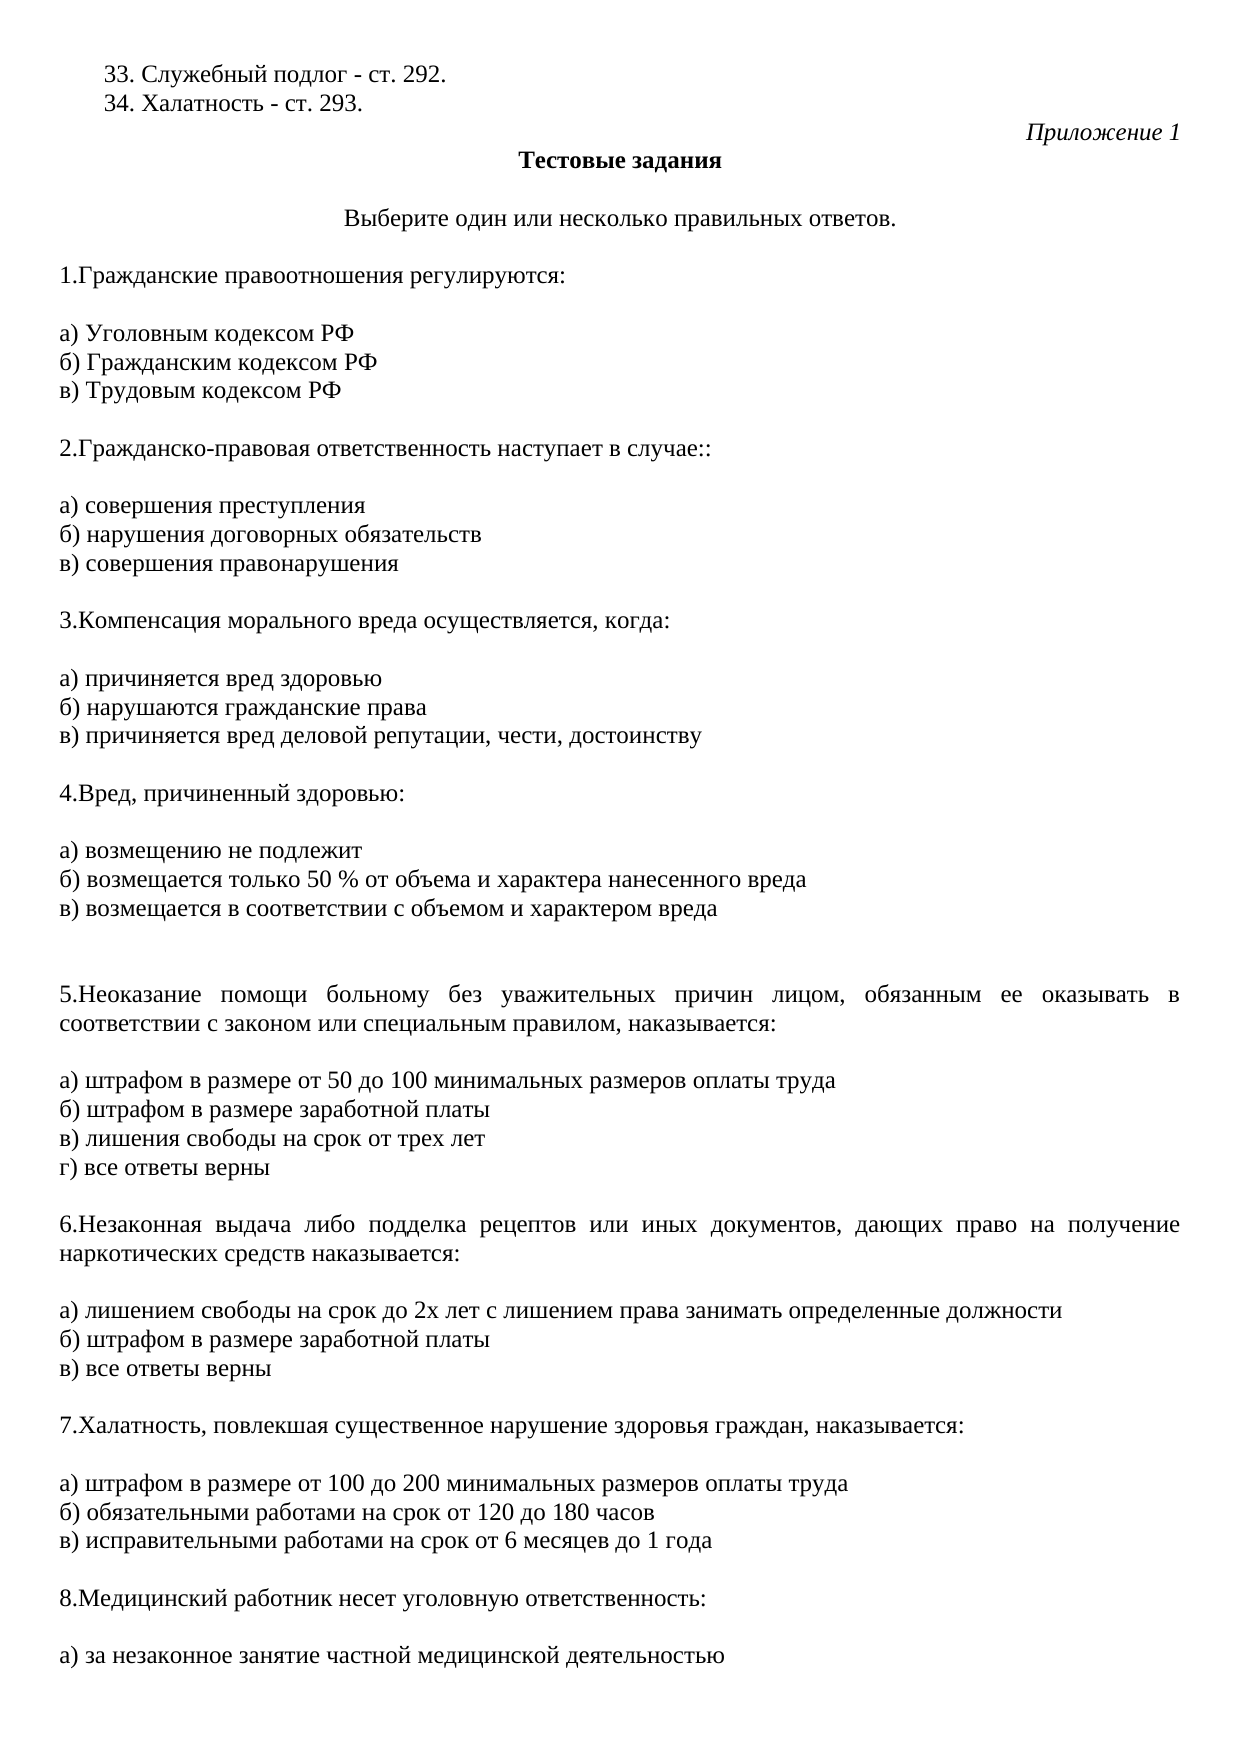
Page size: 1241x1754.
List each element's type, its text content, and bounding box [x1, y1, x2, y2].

text в) все ответы верны [59, 1353, 1181, 1382]
text 34. Халатность - ст. 293. [59, 88, 1181, 117]
text 33. Служебный подлог - ст. 292. [59, 59, 1181, 88]
text а) причиняется вред здоровью [59, 663, 1181, 692]
text 1.Гражданские правоотношения регулируются: [59, 260, 1181, 289]
text а) возмещению не подлежит [59, 835, 1181, 864]
text б) возмещается только 50 % от объема и характера нанесенного вреда [59, 864, 1181, 893]
text в) Трудовым кодексом РФ [59, 375, 1181, 404]
text а) Уголовным кодексом РФ [59, 318, 1181, 347]
text Выберите один или несколько правильных ответов. [59, 203, 1181, 232]
text а) штрафом в размере от 50 до 100 минимальных размеров оплаты труда [59, 1065, 1181, 1094]
text б) обязательными работами на срок от 120 до 180 часов [59, 1497, 1181, 1525]
text а) за незаконное занятие частной медицинской деятельностью [59, 1640, 1181, 1669]
text б) нарушения договорных обязательств [59, 519, 1181, 548]
text б) штрафом в размере заработной платы [59, 1094, 1181, 1123]
text а) лишением свободы на срок до 2х лет с лишением права занимать определенные должности [59, 1295, 1181, 1324]
text Тестовые задания [59, 145, 1181, 174]
text 3.Компенсация морального вреда осуществляется, когда: [59, 605, 1181, 634]
text 7.Халатность, повлекшая существенное нарушение здоровья граждан, наказывается: [59, 1410, 1181, 1439]
text в) совершения правонарушения [59, 548, 1181, 577]
text б) штрафом в размере заработной платы [59, 1324, 1181, 1353]
text 2.Гражданско-правовая ответственность наступает в случае:: [59, 433, 1181, 462]
text б) Гражданским кодексом РФ [59, 347, 1181, 375]
text 5.Неоказание помощи больному без уважительных причин лицом, обязанным ее оказывать в соответствии с законом или специальным правилом, наказывается: [59, 979, 1181, 1037]
text 8.Медицинский работник несет уголовную ответственность: [59, 1583, 1181, 1612]
text Приложение 1 [59, 117, 1181, 145]
text в) возмещается в соответствии с объемом и характером вреда [59, 893, 1181, 922]
text в) причиняется вред деловой репутации, чести, достоинству [59, 720, 1181, 749]
text 6.Незаконная выдача либо подделка рецептов или иных документов, дающих право на получение наркотических средств наказывается: [59, 1209, 1181, 1267]
text 4.Вред, причиненный здоровью: [59, 778, 1181, 807]
text а) совершения преступления [59, 490, 1181, 519]
text б) нарушаются гражданские права [59, 692, 1181, 720]
text в) исправительными работами на срок от 6 месяцев до 1 года [59, 1525, 1181, 1554]
text г) все ответы верны [59, 1152, 1181, 1180]
text а) штрафом в размере от 100 до 200 минимальных размеров оплаты труда [59, 1468, 1181, 1497]
text в) лишения свободы на срок от трех лет [59, 1123, 1181, 1152]
